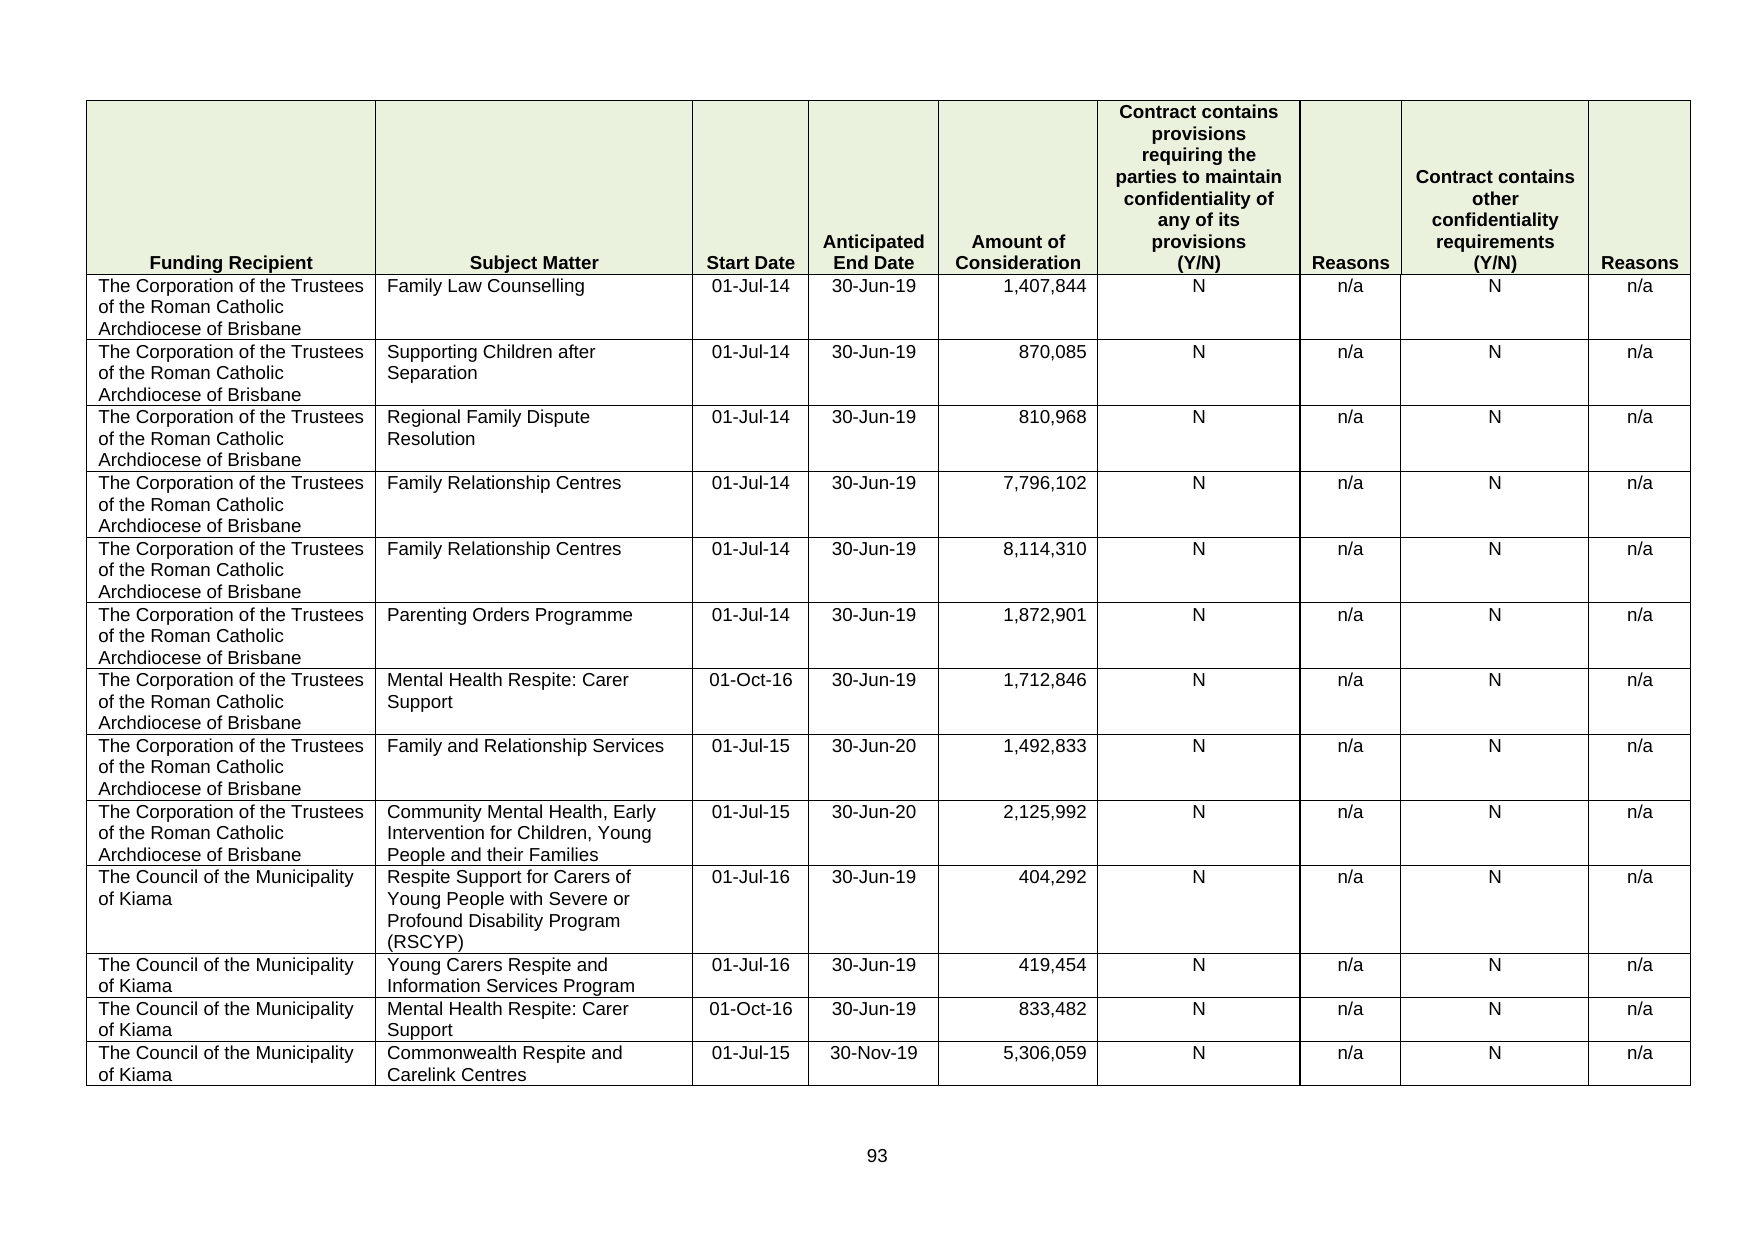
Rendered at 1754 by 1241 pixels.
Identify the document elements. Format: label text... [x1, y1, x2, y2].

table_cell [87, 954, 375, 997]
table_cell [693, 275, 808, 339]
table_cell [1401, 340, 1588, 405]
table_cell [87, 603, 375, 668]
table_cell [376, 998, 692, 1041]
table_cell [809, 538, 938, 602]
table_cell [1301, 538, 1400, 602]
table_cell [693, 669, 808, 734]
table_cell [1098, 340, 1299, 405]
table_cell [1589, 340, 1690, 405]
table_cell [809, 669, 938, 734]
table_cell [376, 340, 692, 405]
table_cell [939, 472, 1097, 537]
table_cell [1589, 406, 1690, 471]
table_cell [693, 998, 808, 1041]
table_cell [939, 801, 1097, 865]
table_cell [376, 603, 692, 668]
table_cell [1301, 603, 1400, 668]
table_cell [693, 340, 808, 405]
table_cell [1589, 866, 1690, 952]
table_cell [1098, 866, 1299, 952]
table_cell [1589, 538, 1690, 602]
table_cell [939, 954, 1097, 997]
table_header Reasons [1589, 101, 1690, 274]
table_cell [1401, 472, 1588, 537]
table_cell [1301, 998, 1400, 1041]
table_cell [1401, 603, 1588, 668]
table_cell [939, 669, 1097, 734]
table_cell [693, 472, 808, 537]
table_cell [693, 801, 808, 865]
table_header Contract contains provisions requiring the parties to maintain confidentiality of any of its provisions (Y/N) [1098, 101, 1299, 274]
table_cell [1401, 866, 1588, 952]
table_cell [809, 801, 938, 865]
table_header Start Date [693, 101, 808, 274]
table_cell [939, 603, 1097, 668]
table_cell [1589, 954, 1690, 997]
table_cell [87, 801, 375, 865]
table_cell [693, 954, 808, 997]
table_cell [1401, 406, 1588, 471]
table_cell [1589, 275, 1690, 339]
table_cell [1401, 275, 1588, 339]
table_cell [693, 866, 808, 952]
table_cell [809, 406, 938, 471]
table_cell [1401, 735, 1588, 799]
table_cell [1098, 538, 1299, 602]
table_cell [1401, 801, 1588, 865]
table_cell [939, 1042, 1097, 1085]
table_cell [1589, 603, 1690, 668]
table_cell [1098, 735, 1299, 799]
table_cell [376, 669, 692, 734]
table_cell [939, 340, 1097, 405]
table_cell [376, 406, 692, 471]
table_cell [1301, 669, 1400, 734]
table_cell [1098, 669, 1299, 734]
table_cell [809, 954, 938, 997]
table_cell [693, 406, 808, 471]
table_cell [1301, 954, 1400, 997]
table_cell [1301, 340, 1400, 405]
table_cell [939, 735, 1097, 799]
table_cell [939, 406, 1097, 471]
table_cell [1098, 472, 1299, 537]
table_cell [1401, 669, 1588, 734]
table_header Funding Recipient [87, 101, 375, 274]
table_header Amount of Consideration [939, 101, 1097, 274]
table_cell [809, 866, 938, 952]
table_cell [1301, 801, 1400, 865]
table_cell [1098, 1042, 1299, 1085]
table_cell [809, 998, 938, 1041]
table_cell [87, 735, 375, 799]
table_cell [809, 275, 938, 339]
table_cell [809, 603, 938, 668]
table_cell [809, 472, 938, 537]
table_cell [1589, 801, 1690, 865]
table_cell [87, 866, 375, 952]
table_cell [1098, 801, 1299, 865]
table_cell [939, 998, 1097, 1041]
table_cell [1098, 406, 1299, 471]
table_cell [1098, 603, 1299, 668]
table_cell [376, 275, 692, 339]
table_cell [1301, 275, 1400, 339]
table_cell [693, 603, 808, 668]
table_header Contract contains other confidentiality requirements (Y/N) [1402, 101, 1588, 274]
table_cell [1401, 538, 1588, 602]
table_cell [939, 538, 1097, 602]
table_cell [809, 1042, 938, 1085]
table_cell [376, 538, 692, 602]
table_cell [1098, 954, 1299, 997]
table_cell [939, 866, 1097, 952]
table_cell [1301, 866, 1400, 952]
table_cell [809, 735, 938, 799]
table_header Reasons [1301, 101, 1401, 274]
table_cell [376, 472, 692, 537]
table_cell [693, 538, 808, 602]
table_header Anticipated End Date [809, 101, 938, 274]
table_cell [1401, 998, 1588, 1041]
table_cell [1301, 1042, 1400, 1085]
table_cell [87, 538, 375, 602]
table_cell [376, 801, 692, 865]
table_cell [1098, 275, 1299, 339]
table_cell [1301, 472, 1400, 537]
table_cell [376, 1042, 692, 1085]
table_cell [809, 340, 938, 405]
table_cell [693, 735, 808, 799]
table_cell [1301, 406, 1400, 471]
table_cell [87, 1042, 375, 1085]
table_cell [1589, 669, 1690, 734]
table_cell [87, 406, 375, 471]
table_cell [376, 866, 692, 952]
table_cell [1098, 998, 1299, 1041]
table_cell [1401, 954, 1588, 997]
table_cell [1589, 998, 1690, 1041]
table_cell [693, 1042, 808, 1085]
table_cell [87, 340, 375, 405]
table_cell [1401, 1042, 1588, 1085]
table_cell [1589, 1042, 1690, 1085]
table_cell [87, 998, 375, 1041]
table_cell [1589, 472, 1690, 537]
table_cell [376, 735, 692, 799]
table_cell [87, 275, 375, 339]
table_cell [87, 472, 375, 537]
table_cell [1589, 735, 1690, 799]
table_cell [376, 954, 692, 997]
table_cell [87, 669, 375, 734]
table_header Subject Matter [376, 101, 692, 274]
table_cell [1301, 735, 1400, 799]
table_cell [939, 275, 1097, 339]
